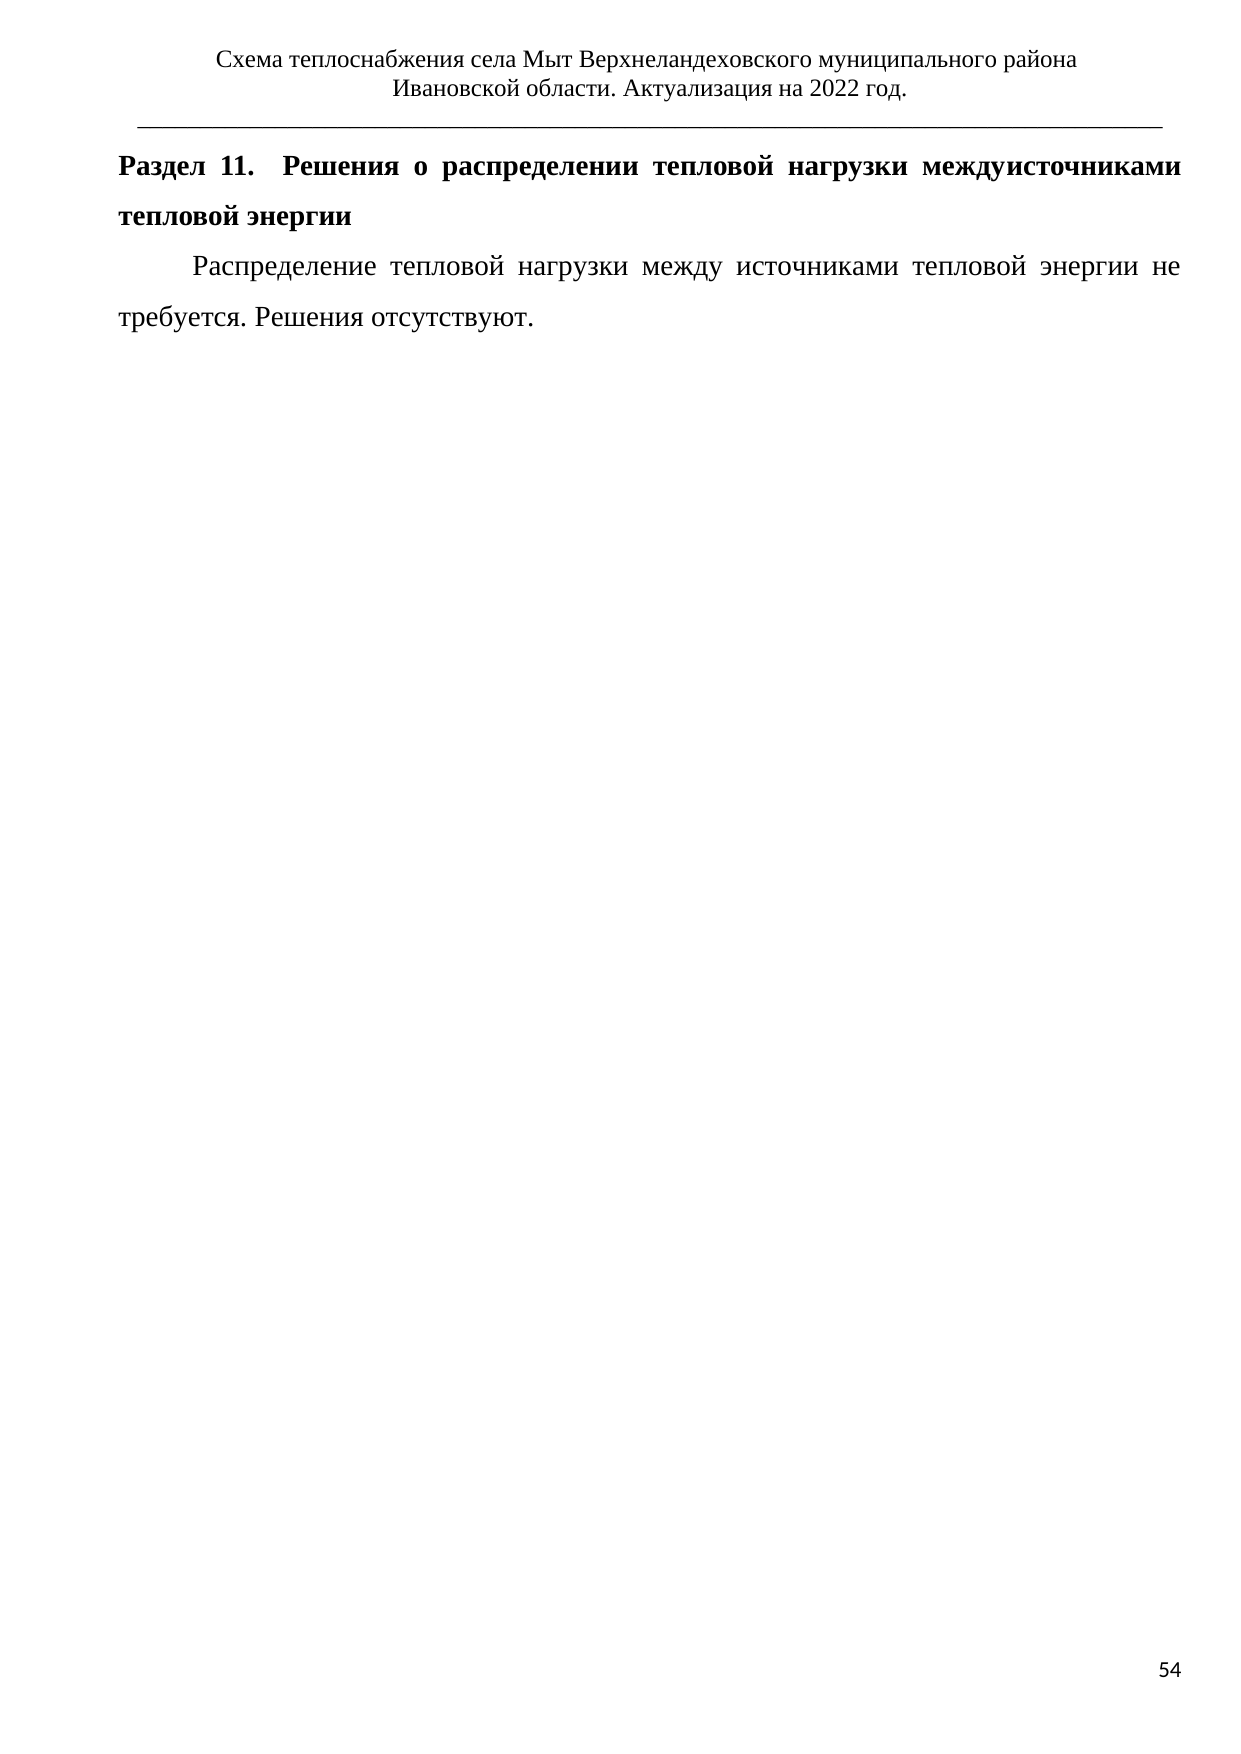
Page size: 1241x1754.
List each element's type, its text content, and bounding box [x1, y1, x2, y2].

text Распределение тепловой нагрузки между источниками тепловой энергии не требуется. Решения отсутствуют. [118, 248, 1181, 332]
subtitle Раздел 11. Решения о распределении тепловой нагрузки междуисточниками тепловой энергии [118, 148, 1181, 232]
